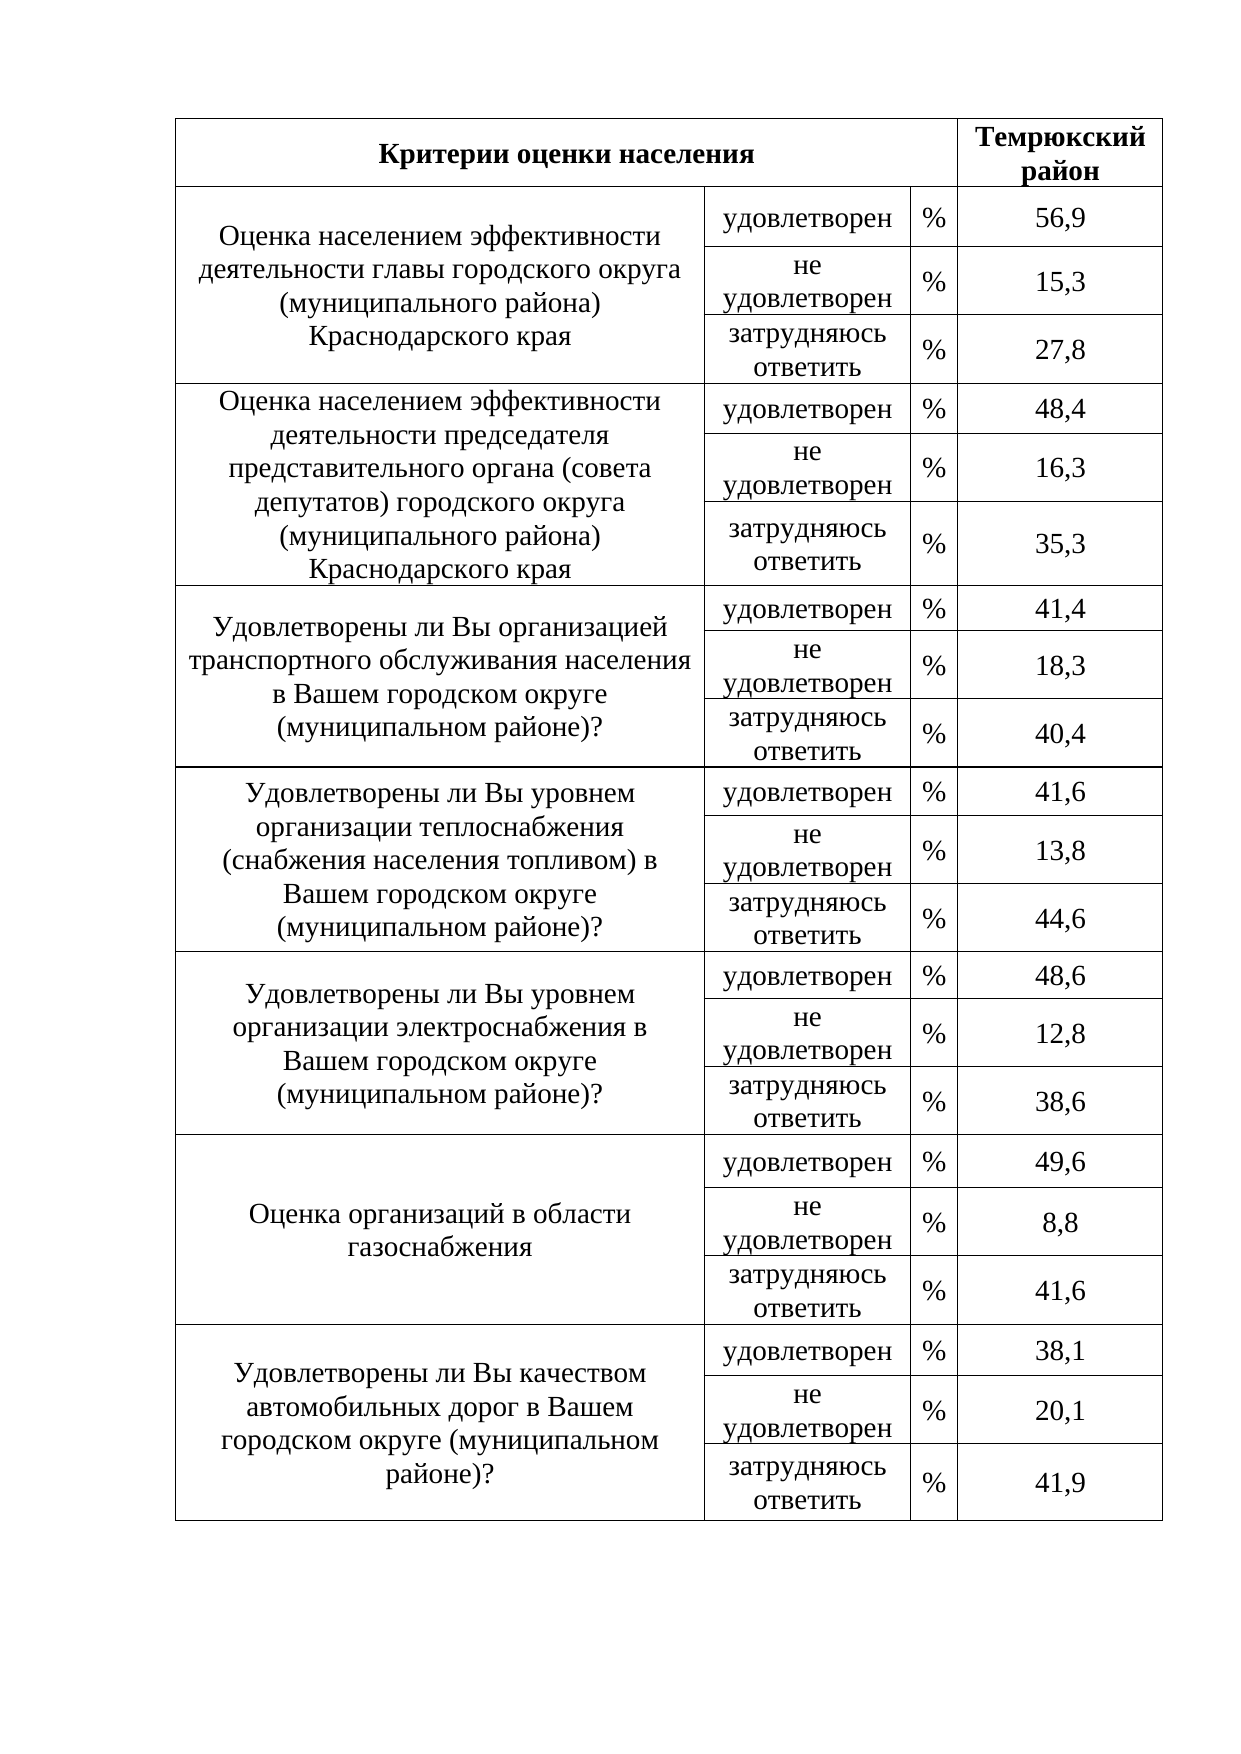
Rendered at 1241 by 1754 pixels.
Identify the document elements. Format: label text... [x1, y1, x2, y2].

table_cell удовлетворен [705, 1135, 910, 1187]
table_cell % [911, 952, 957, 998]
table_cell удовлетворен [705, 187, 910, 246]
table_cell 44,6 [958, 884, 1162, 951]
table_cell не удовлетворен [705, 247, 910, 314]
table_cell % [911, 247, 957, 314]
table_cell % [911, 884, 957, 951]
table_cell 13,8 [958, 816, 1162, 883]
table_cell % [911, 768, 957, 815]
table_cell удовлетворен [705, 768, 910, 815]
table_cell Удовлетворены ли Вы качеством автомобильных дорог в Вашем городском округе (муниципальном районе)? [176, 1325, 704, 1520]
table_cell затрудняюсь ответить [705, 1067, 910, 1134]
table_cell 41,4 [958, 586, 1162, 630]
table_cell удовлетворен [705, 384, 910, 432]
table_cell 16,3 [958, 434, 1162, 501]
table_cell 48,4 [958, 384, 1162, 432]
table_cell % [911, 187, 957, 246]
table_cell Удовлетворены ли Вы организацией транспортного обслуживания населения в Вашем городском округе (муниципальном районе)? [176, 586, 704, 766]
table_cell не удовлетворен [705, 1376, 910, 1443]
table_cell % [911, 434, 957, 501]
table_cell 41,6 [958, 1256, 1162, 1323]
table_cell % [911, 1135, 957, 1187]
table_cell % [911, 1444, 957, 1520]
table_cell не удовлетворен [705, 999, 910, 1066]
table_cell Оценка организаций в области газоснабжения [176, 1135, 704, 1323]
table_cell % [911, 1067, 957, 1134]
table_cell не удовлетворен [705, 1188, 910, 1255]
table_cell 38,6 [958, 1067, 1162, 1134]
table_cell Оценка населением эффективности деятельности председателя представительного органа (совета депутатов) городского округа (муниципального района) Краснодарского края [176, 384, 704, 585]
table_cell % [911, 1188, 957, 1255]
table_cell % [911, 384, 957, 432]
table_cell 27,8 [958, 315, 1162, 382]
table_cell Удовлетворены ли Вы уровнем организации электроснабжения в Вашем городском округе (муниципальном районе)? [176, 952, 704, 1134]
table_cell 56,9 [958, 187, 1162, 246]
table_cell % [911, 699, 957, 766]
table_cell удовлетворен [705, 952, 910, 998]
table_cell % [911, 502, 957, 585]
table_cell затрудняюсь ответить [705, 502, 910, 585]
table_cell не удовлетворен [705, 434, 910, 501]
table_cell затрудняюсь ответить [705, 1444, 910, 1520]
table_cell 12,8 [958, 999, 1162, 1066]
table_cell % [911, 586, 957, 630]
table_cell % [911, 631, 957, 698]
table_cell 35,3 [958, 502, 1162, 585]
table_cell Оценка населением эффективности деятельности главы городского округа (муниципального района) Краснодарского края [176, 187, 704, 382]
table_cell затрудняюсь ответить [705, 1256, 910, 1323]
table_cell % [911, 999, 957, 1066]
table_cell 18,3 [958, 631, 1162, 698]
table_cell 38,1 [958, 1325, 1162, 1375]
table_cell % [911, 315, 957, 382]
table_cell затрудняюсь ответить [705, 315, 910, 382]
table_cell не удовлетворен [705, 631, 910, 698]
table_cell 20,1 [958, 1376, 1162, 1443]
table_cell не удовлетворен [705, 816, 910, 883]
table_cell затрудняюсь ответить [705, 699, 910, 766]
table_cell % [911, 1325, 957, 1375]
table_cell % [911, 1376, 957, 1443]
table_cell 15,3 [958, 247, 1162, 314]
table_header Критерии оценки населения [176, 119, 957, 186]
table_header Темрюкский район [958, 119, 1162, 186]
table_cell 41,9 [958, 1444, 1162, 1520]
table_cell 8,8 [958, 1188, 1162, 1255]
table_cell % [911, 816, 957, 883]
table_cell удовлетворен [705, 1325, 910, 1375]
table_cell Удовлетворены ли Вы уровнем организации теплоснабжения (снабжения населения топливом) в Вашем городском округе (муниципальном районе)? [176, 768, 704, 951]
table_cell 40,4 [958, 699, 1162, 766]
table_cell % [911, 1256, 957, 1323]
table_cell 49,6 [958, 1135, 1162, 1187]
table_cell 41,6 [958, 768, 1162, 815]
table_cell затрудняюсь ответить [705, 884, 910, 951]
table_cell 48,6 [958, 952, 1162, 998]
table_cell удовлетворен [705, 586, 910, 630]
